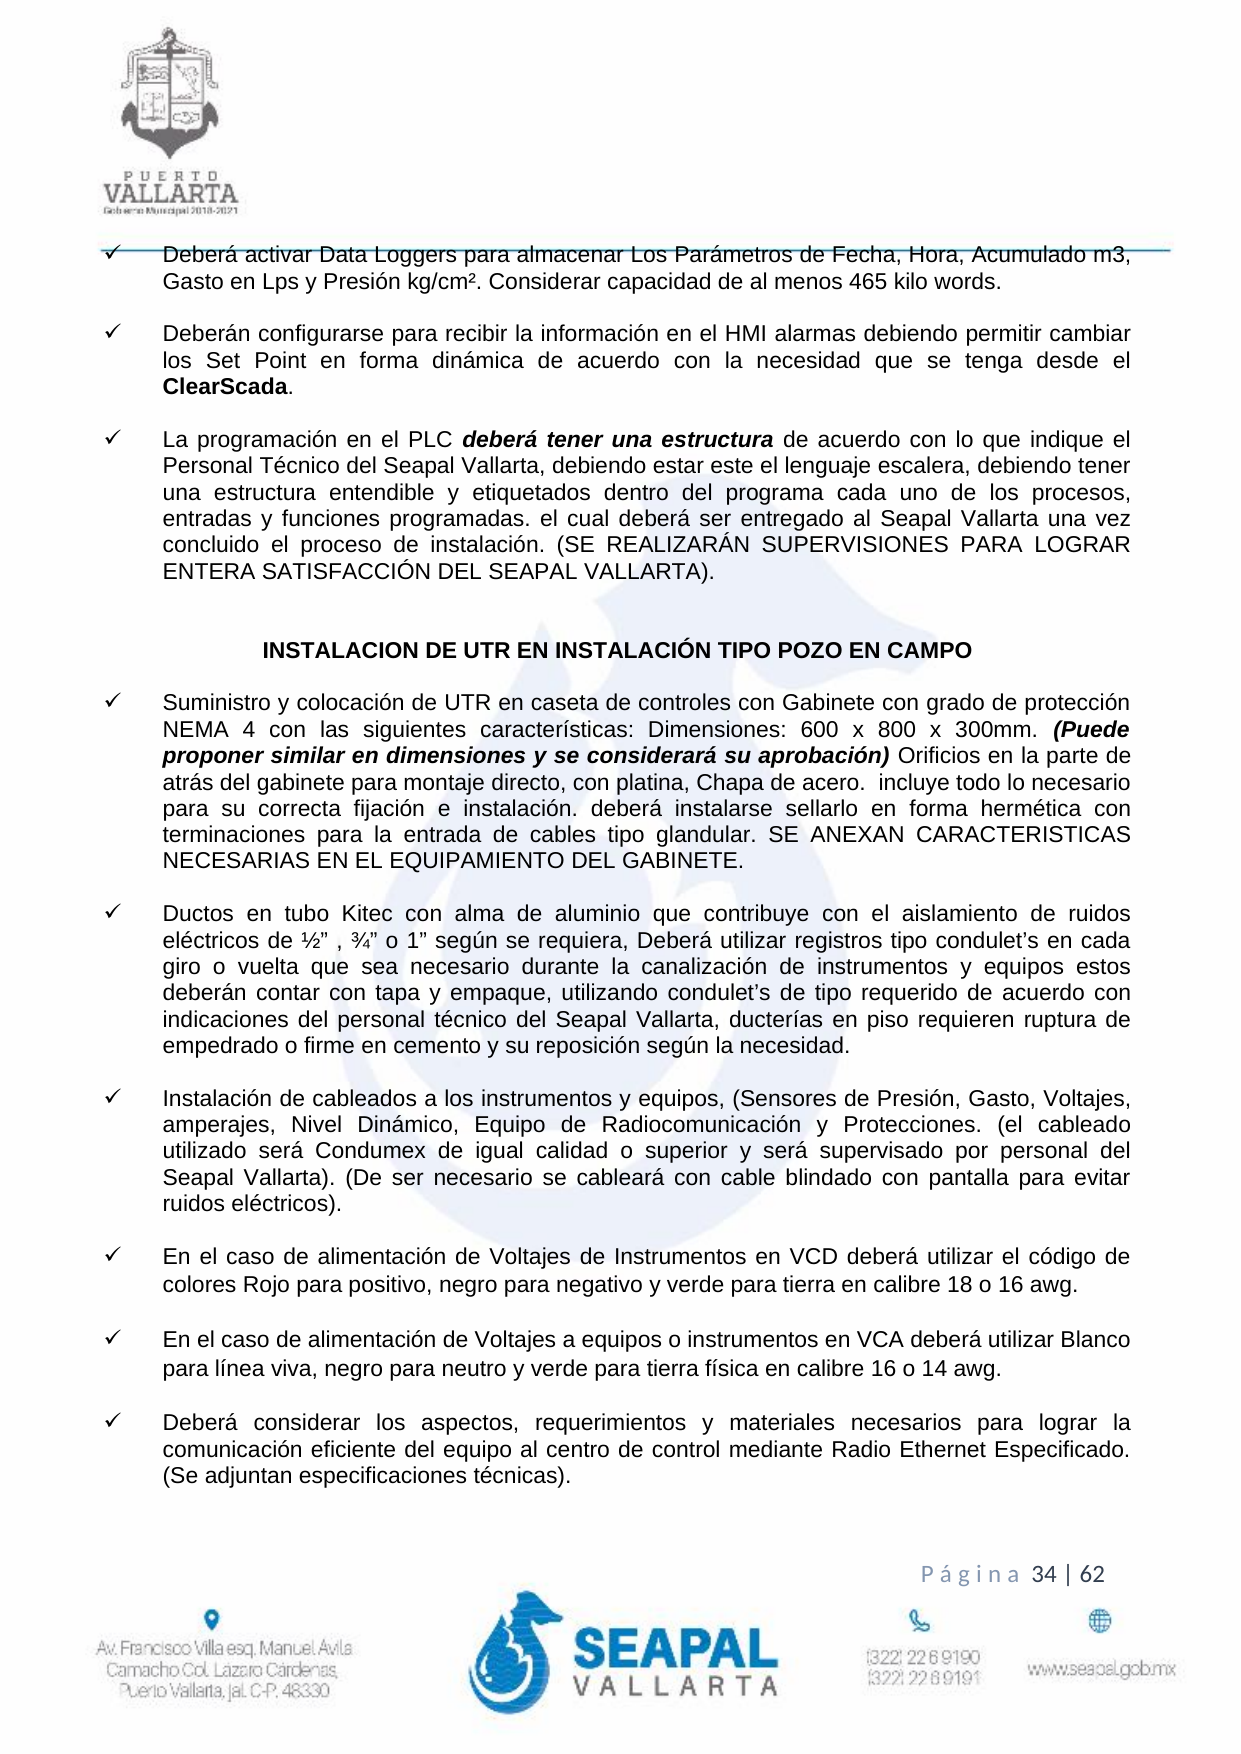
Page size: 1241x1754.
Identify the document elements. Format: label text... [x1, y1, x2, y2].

picture [0, 0, 1241, 1754]
text Instalación de cableados a los instrumentos y equipos, (Sensores de Presión, Gasto, Voltajes, amperajes, Nivel Dinámico, Equipo de Radiocomunicación y Protecciones. (el cableado utilizado será Condumex de igual calidad o superior y será supervisado por personal del Seapal Vallarta). (De ser necesario se cableará con cable blindado con pantalla para evitar ruidos eléctricos). [103, 1085, 1132, 1216]
text Deberá activar Data Loggers para almacenar Los Parámetros de Fecha, Hora, Acumulado m3, Gasto en Lps y Presión kg/cm². Considerar capacidad de al menos 465 kilo words. [103, 241, 1132, 294]
list En el caso de alimentación de Voltajes de Instrumentos en VCD deberá utilizar el código de colores Rojo para positivo, negro para negativo y verde para tierra en calibre 18 o 16 awg. [103, 1243, 1132, 1298]
text Ductos en tubo Kitec con alma de aluminio que contribuye con el aislamiento de ruidos eléctricos de ½” , ¾” o 1” según se requiera, Deberá utilizar registros tipo condulet’s en cada giro o vuelta que sea necesario durante la canalización de instrumentos y equipos estos deberán contar con tapa y empaque, utilizando condulet’s de tipo requerido de acuerdo con indicaciones del personal técnico del Seapal Vallarta, ducterías en piso requieren ruptura de empedrado o firme en cemento y su reposición según la necesidad. [103, 900, 1132, 1058]
list En el caso de alimentación de Voltajes a equipos o instrumentos en VCA deberá utilizar Blanco para línea viva, negro para neutro y verde para tierra física en calibre 16 o 14 awg. [103, 1326, 1132, 1381]
text Suministro y colocación de UTR en caseta de controles con Gabinete con grado de protección NEMA 4 con las siguientes características: Dimensiones: 600 x 800 x 300mm. (Puede proponer similar en dimensiones y se considerará su aprobación) Orificios en la parte de atrás del gabinete para montaje directo, con platina, Chapa de acero. incluye todo lo necesario para su correcta fijación e instalación. deberá instalarse sellarlo en forma hermética con terminaciones para la entrada de cables tipo glandular. SE ANEXAN CARACTERISTICAS NECESARIAS EN EL EQUIPAMIENTO DEL GABINETE. [103, 689, 1132, 874]
text Deberán configurarse para recibir la información en el HMI alarmas debiendo permitir cambiar los Set Point en forma dinámica de acuerdo con la necesidad que se tenga desde el ClearScada. [103, 320, 1132, 399]
text INSTALACION DE UTR EN INSTALACIÓN TIPO POZO EN CAMPO [103, 637, 1132, 663]
text La programación en el PLC deberá tener una estructura de acuerdo con lo que indique el Personal Técnico del Seapal Vallarta, debiendo estar este el lenguaje escalera, debiendo tener una estructura entendible y etiquetados dentro del programa cada uno de los procesos, entradas y funciones programadas. el cual deberá ser entregado al Seapal Vallarta una vez concluido el proceso de instalación. (SE REALIZARÁN SUPERVISIONES PARA LOGRAR ENTERA SATISFACCIÓN DEL SEAPAL VALLARTA). [103, 426, 1132, 584]
text Deberá considerar los aspectos, requerimientos y materiales necesarios para lograr la comunicación eficiente del equipo al centro de control mediante Radio Ethernet Especificado. (Se adjuntan especificaciones técnicas). [103, 1409, 1132, 1488]
